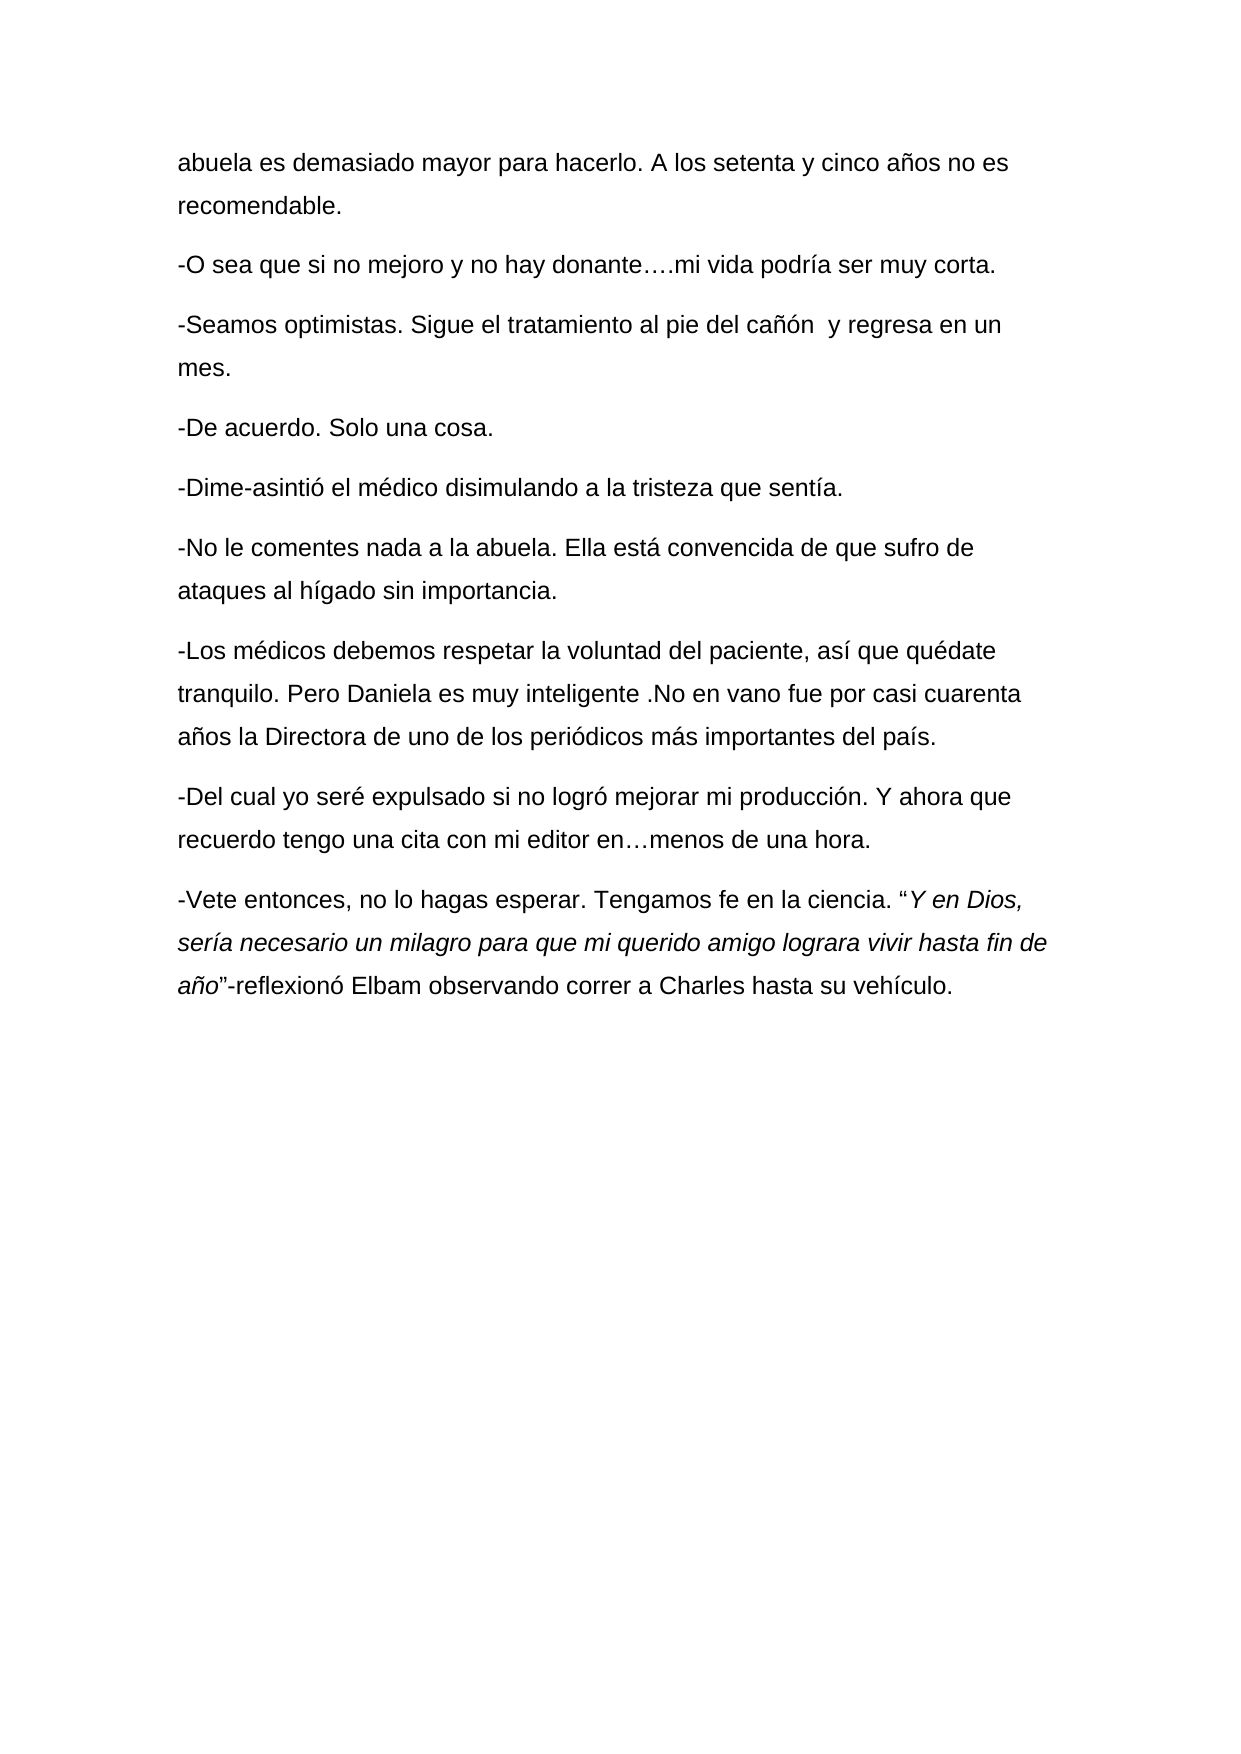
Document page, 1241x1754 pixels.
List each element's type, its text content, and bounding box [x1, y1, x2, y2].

text -Los médicos debemos respetar la voluntad del paciente, así que quédate tranquilo. Pero Daniela es muy inteligente .No en vano fue por casi cuarenta años la Directora de uno de los periódicos más importantes del país. [177, 636, 1063, 751]
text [177, 148, 1063, 219]
text -De acuerdo. Solo una cosa. [177, 413, 1063, 442]
text -O sea que si no mejoro y no hay donante….mi vida podría ser muy corta. [177, 251, 1063, 279]
text -Del cual yo seré expulsado si no logró mejorar mi producción. Y ahora que recuerdo tengo una cita con mi editor en…menos de una hora. [177, 782, 1063, 854]
text -Seamos optimistas. Sigue el tratamiento al pie del cañón y regresa en un mes. [177, 310, 1063, 382]
text -Vete entonces, no lo hagas esperar. Tengamos fe en la ciencia. “Y en Dios, sería necesario un milagro para que mi querido amigo lograra vivir hasta fin de año”-reflexionó Elbam observando correr a Charles hasta su vehículo. [177, 885, 1063, 1000]
text -Dime-asintió el médico disimulando a la tristeza que sentía. [177, 473, 1063, 502]
text -No le comentes nada a la abuela. Ella está convencida de que sufro de ataques al hígado sin importancia. [177, 533, 1063, 605]
